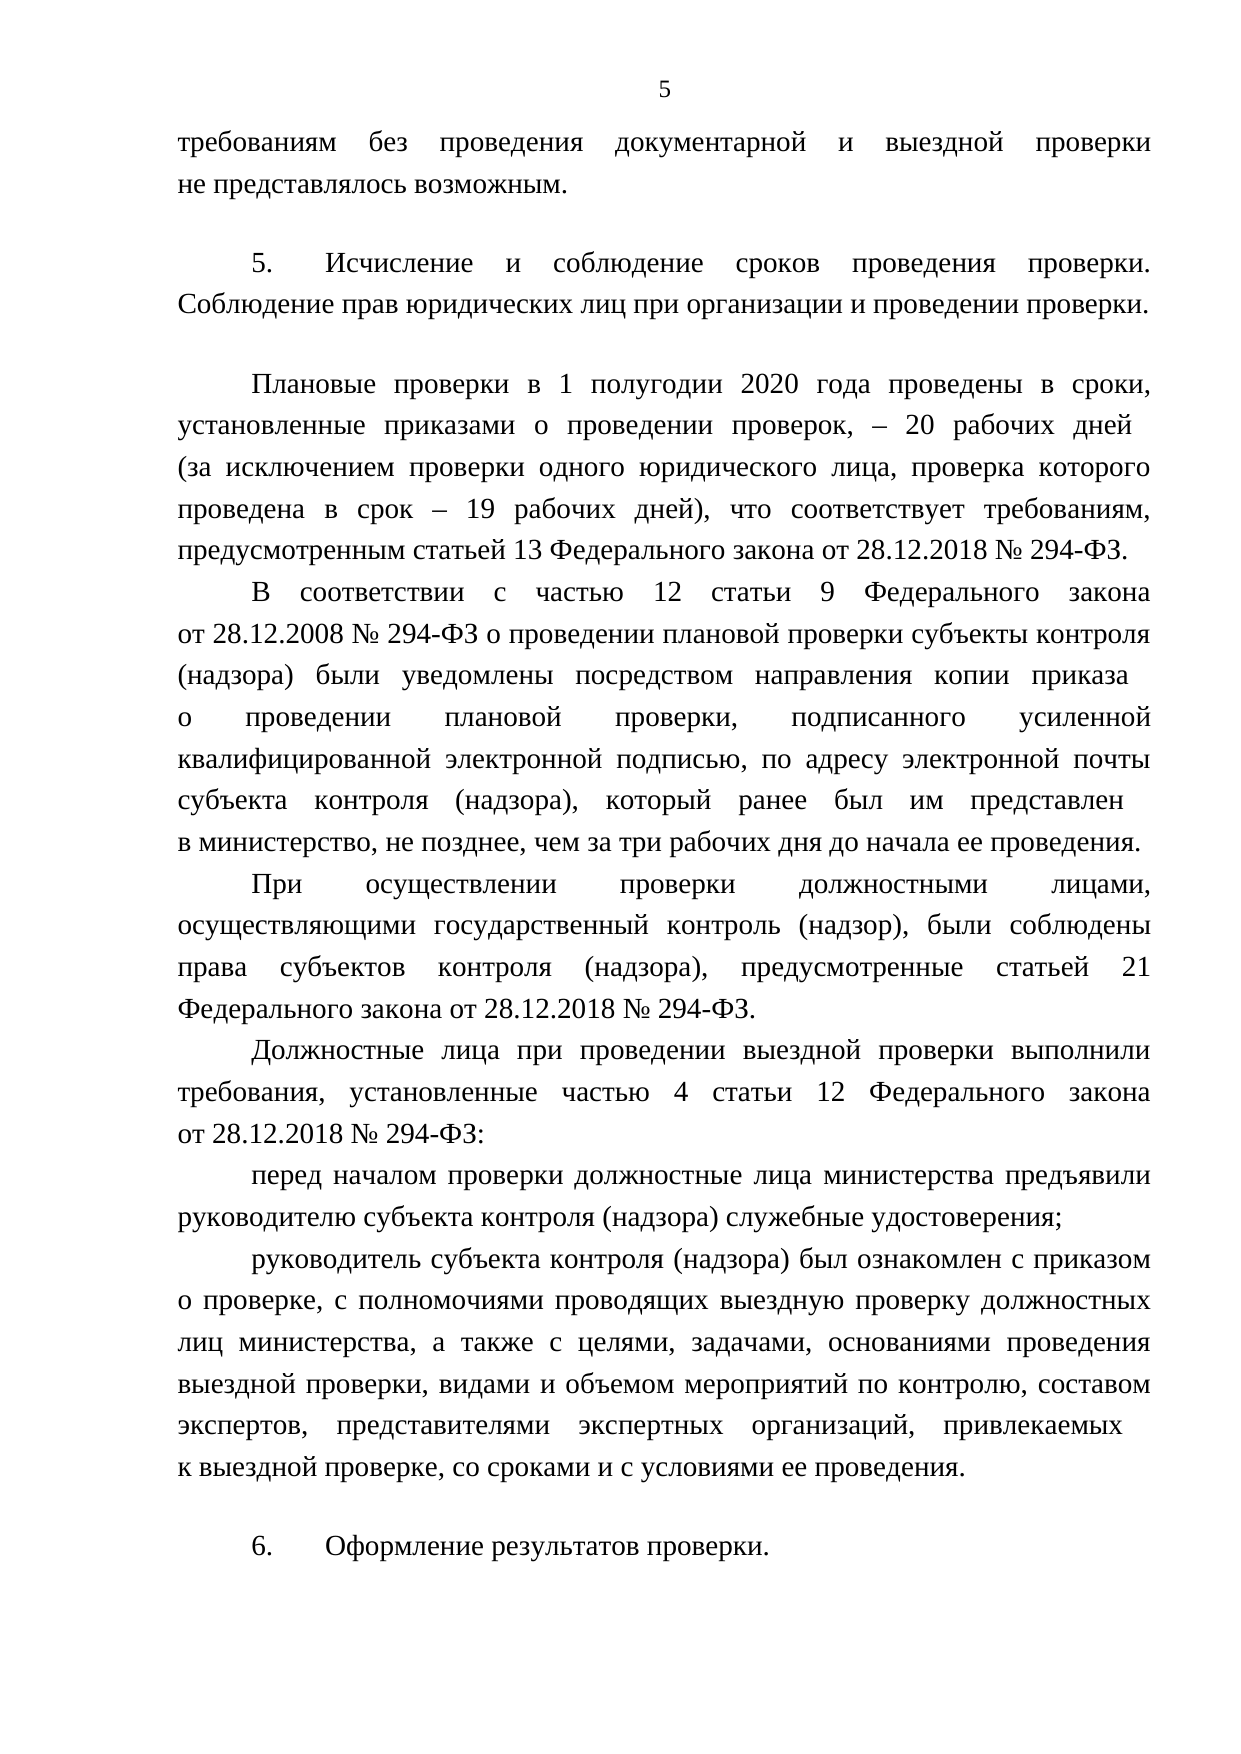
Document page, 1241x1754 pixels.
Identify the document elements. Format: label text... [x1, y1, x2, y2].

text 6. Оформление результатов проверки. [177, 1522, 1152, 1564]
text При осуществлении проверки должностными лицами, осуществляющими государственный контроль (надзор), были соблюдены права субъектов контроля (надзора), предусмотренные статьей 21 Федерального закона от 28.12.2018 № 294-ФЗ. [177, 860, 1152, 1026]
text руководитель субъекта контроля (надзора) был ознакомлен с приказом о проверке, с полномочиями проводящих выездную проверку должностных лиц министерства, а также с целями, задачами, основаниями проведения выездной проверки, видами и объемом мероприятий по контролю, составом экспертов, представителями экспертных организаций, привлекаемых к выездной проверке, со сроками и с условиями ее проведения. [177, 1235, 1152, 1485]
text Плановые проверки в 1 полугодии 2020 года проведены в сроки, установленные приказами о проведении проверок, – 20 рабочих дней (за исключением проверки одного юридического лица, проверка которого проведена в срок – 19 рабочих дней), что соответствует требованиям, предусмотренным статьей 13 Федерального закона от 28.12.2018 № 294-ФЗ. [177, 360, 1152, 568]
text 5. Исчисление и соблюдение сроков проведения проверки. Соблюдение прав юридических лиц при организации и проведении проверки. [177, 239, 1152, 322]
text перед началом проверки должностные лица министерства предъявили руководителю субъекта контроля (надзора) служебные удостоверения; [177, 1151, 1152, 1235]
text В соответствии с частью 12 статьи 9 Федерального закона от 28.12.2008 № 294-ФЗ о проведении плановой проверки субъекты контроля (надзора) были уведомлены посредством направления копии приказа о проведении плановой проверки, подписанного усиленной квалифицированной электронной подписью, по адресу электронной почты субъекта контроля (надзора), который ранее был им представлен в министерство, не позднее, чем за три рабочих дня до начала ее проведения. [177, 568, 1152, 860]
text Должностные лица при проведении выездной проверки выполнили требования, установленные частью 4 статьи 12 Федерального закона от 28.12.2018 № 294-ФЗ: [177, 1026, 1152, 1151]
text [177, 118, 1152, 201]
